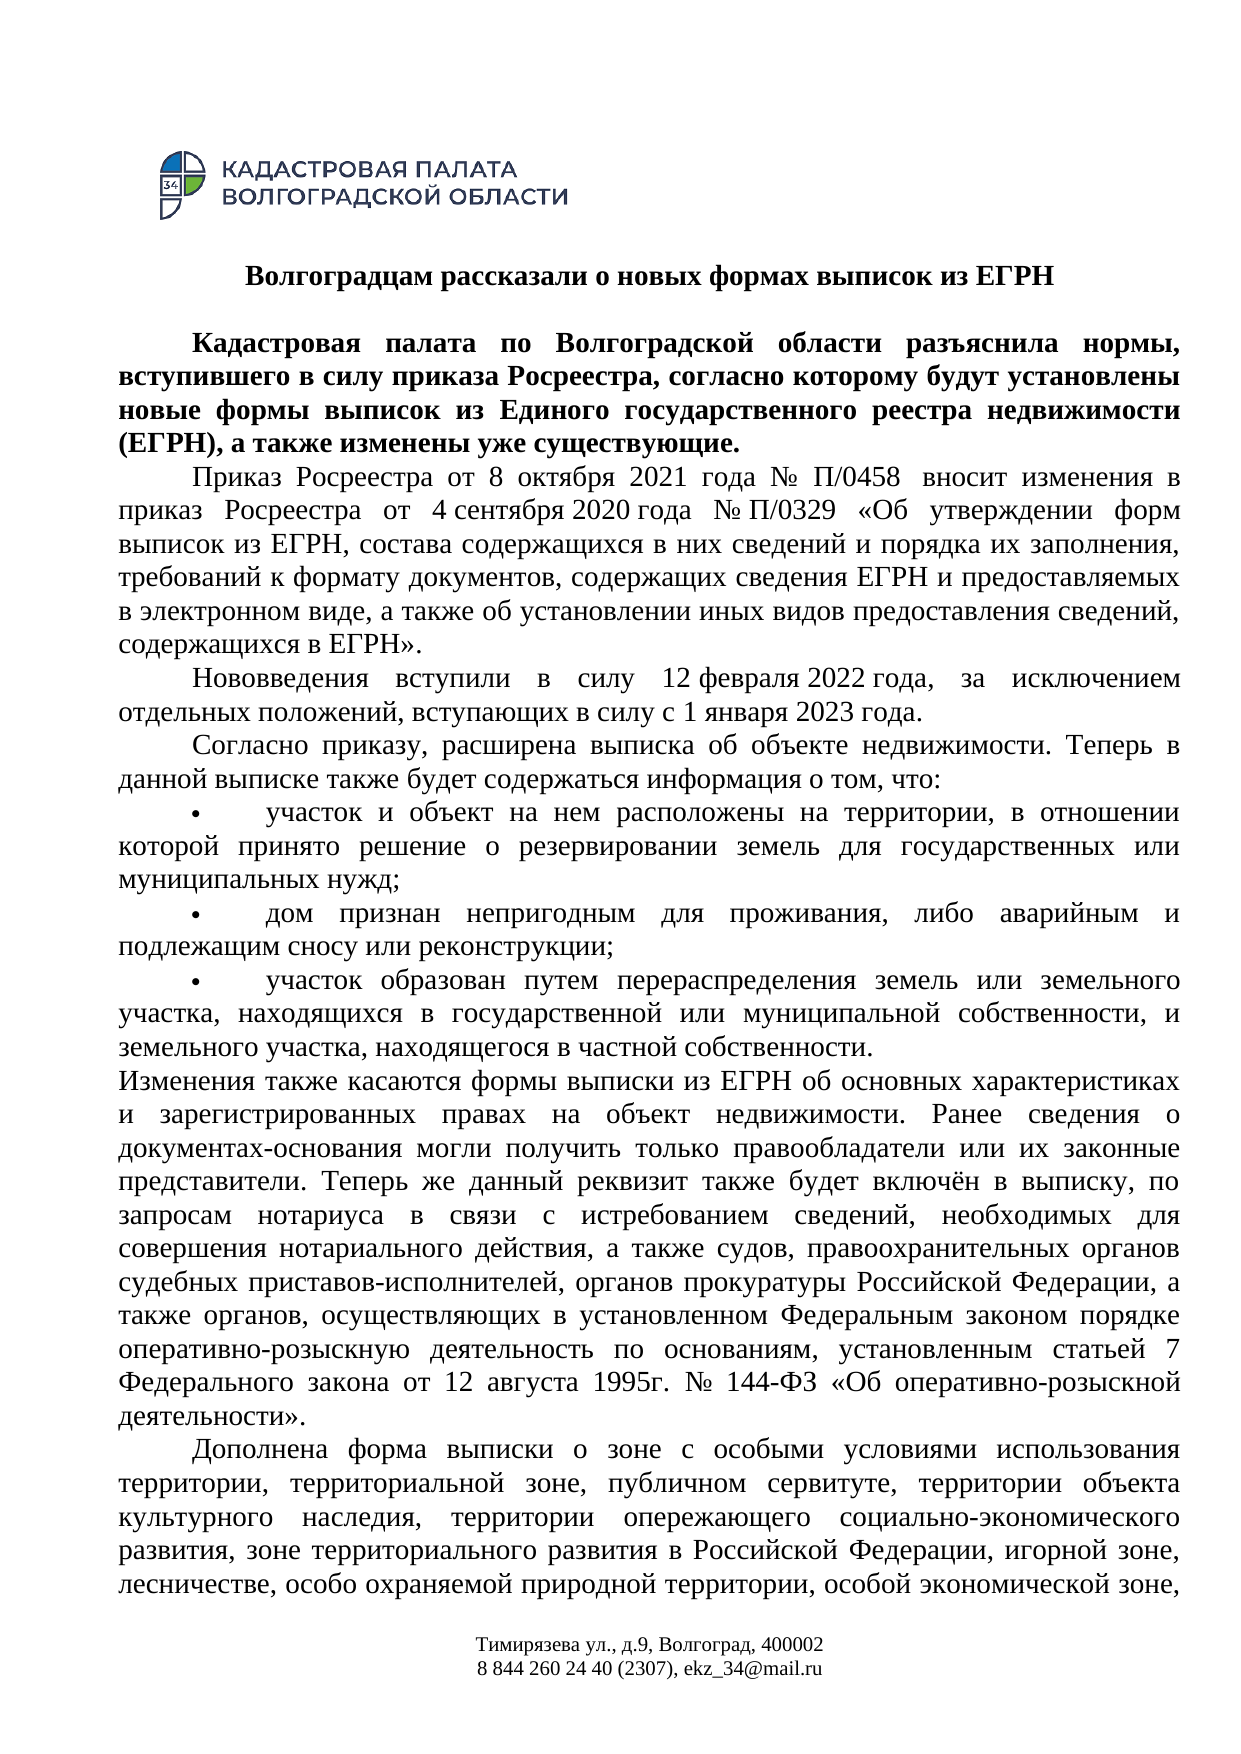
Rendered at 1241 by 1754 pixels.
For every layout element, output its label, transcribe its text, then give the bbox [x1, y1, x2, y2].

text Изменения также касаются формы выписки из ЕГРН об основных характеристиках и зарегистрированных правах на объект недвижимости. Ранее сведения о документах-основания могли получить только правообладатели или их законные представители. Теперь же данный реквизит также будет включён в выписку, по запросам нотариуса в связи с истребованием сведений, необходимых для совершения нотариального действия, а также судов, правоохранительных органов судебных приставов-исполнителей, органов прокуратуры Российской Федерации, а также органов, осуществляющих в установленном Федеральным законом порядке оперативно-розыскную деятельность по основаниям, установленным статьей 7 Федерального закона от 12 августа 1995г. № 144-ФЗ «Об оперативно-розыскной деятельности». [118, 1063, 1181, 1432]
text Согласно приказу, расширена выписка об объекте недвижимости. Теперь в данной выписке также будет содержаться информация о том, что: [118, 727, 1181, 794]
text Нововведения вступили в силу 12 февраля 2022 года, за исключением отдельных положений, вступающих в силу с 1 января 2023 года. [118, 660, 1181, 727]
list участок и объект на нем расположены на территории, в отношении которой принято решение о резервировании земель для государственных или муниципальных нужд; [118, 794, 1181, 895]
list участок образован путем перераспределения земель или земельного участка, находящихся в государственной или муниципальной собственности, и земельного участка, находящегося в частной собственности. [118, 962, 1181, 1063]
picture [118, 118, 608, 250]
text Кадастровая палата по Волгоградской области разъяснила нормы, вступившего в силу приказа Росреестра, согласно которому будут установлены новые формы выписок из Единого государственного реестра недвижимости (ЕГРН), а также изменены уже существующие. [118, 325, 1181, 459]
list дом признан непригодным для проживания, либо аварийным и подлежащим сносу или реконструкции; [118, 895, 1181, 962]
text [118, 1432, 1181, 1599]
text Волгоградцам рассказали о новых формах выписок из ЕГРН [118, 258, 1181, 291]
text Приказ Росреестра от 8 октября 2021 года № П/0458 вносит изменения в приказ Росреестра от 4 сентября 2020 года № П/0329 «Об утверждении форм выписок из ЕГРН, состава содержащихся в них сведений и порядка их заполнения, требований к формату документов, содержащих сведения ЕГРН и предоставляемых в электронном виде, а также об установлении иных видов предоставления сведений, содержащихся в ЕГРН». [118, 459, 1181, 660]
